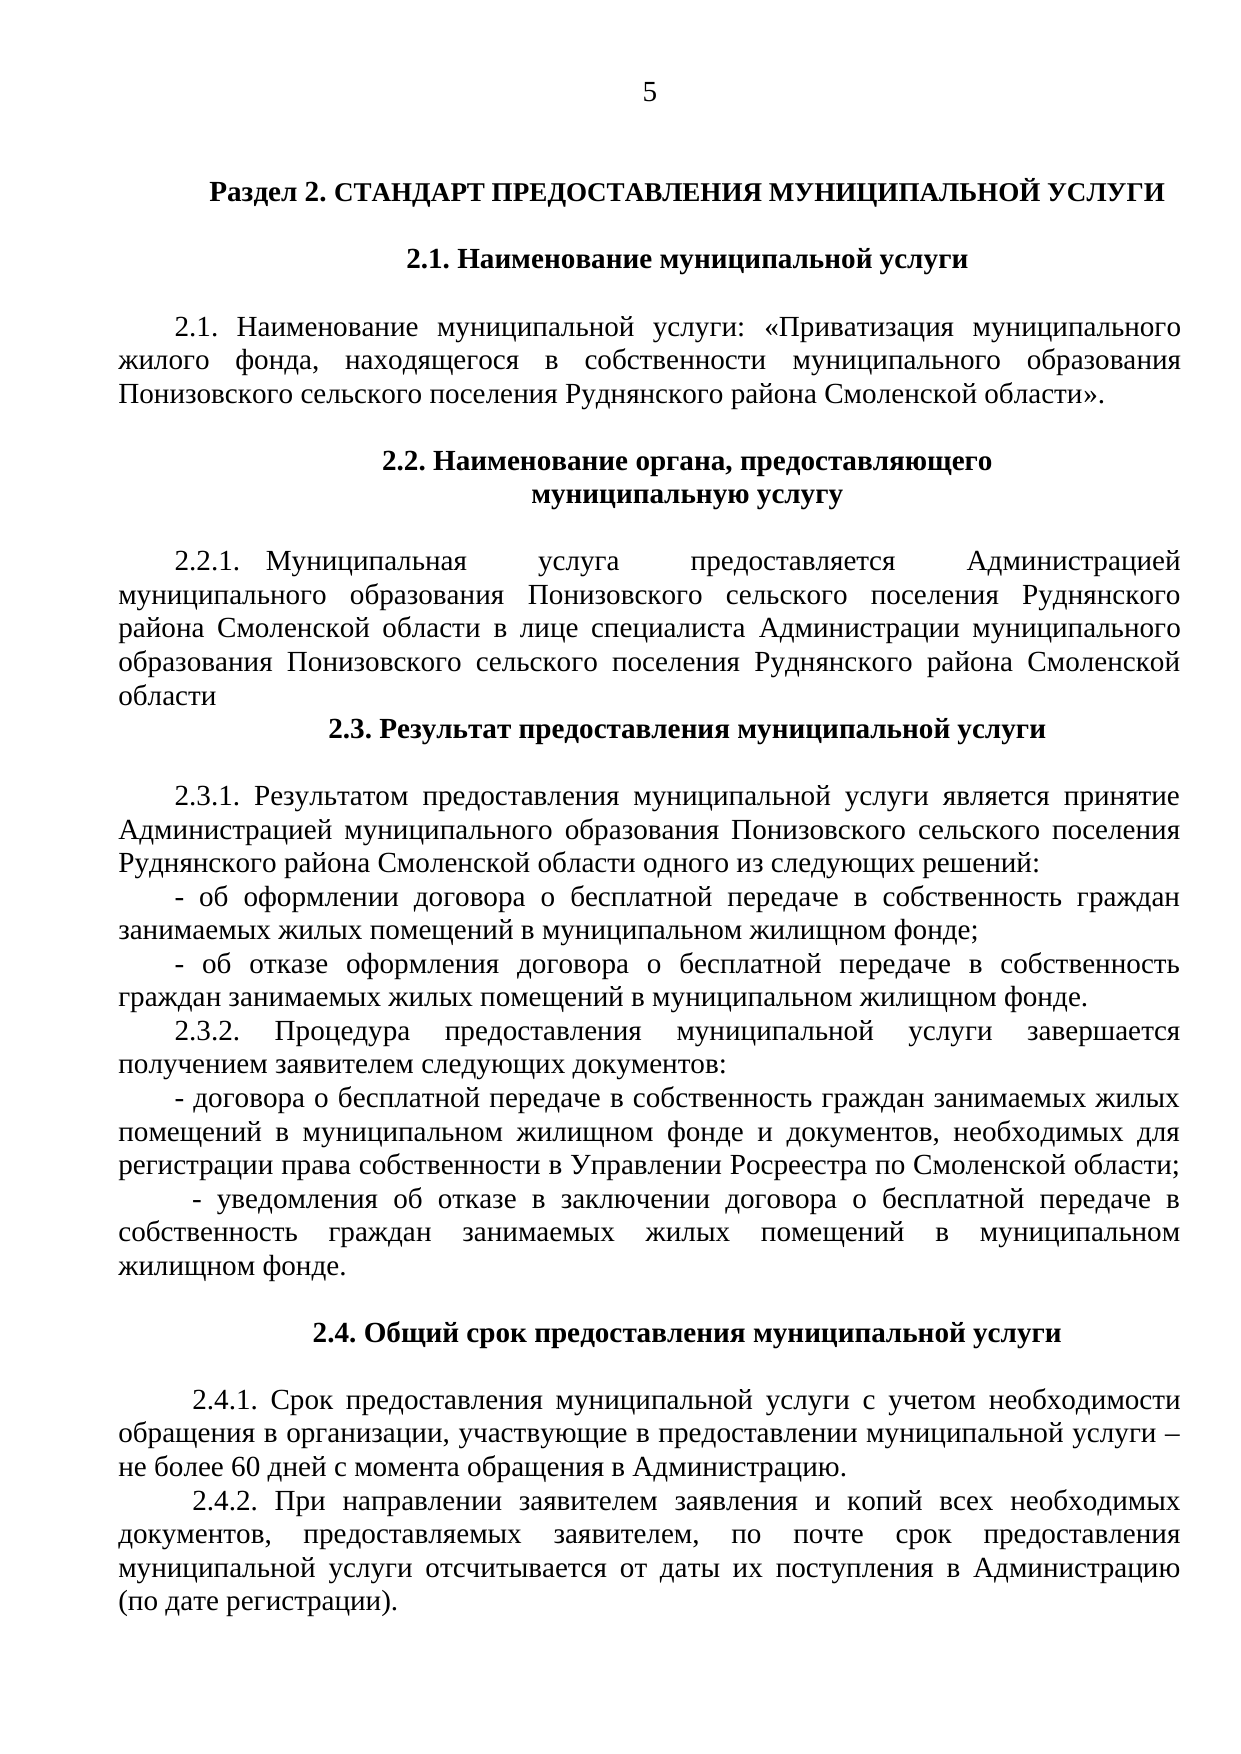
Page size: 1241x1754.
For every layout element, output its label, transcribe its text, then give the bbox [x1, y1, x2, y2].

text - об отказе оформления договора о бесплатной передаче в собственность граждан занимаемых жилых помещений в муниципальном жилищном фонде. [118, 946, 1181, 1013]
text 2.2.1. Муниципальная услуга предоставляется Администрацией муниципального образования Понизовского сельского поселения Руднянского района Смоленской области в лице специалиста Администрации муниципального образования Понизовского сельского поселения Руднянского района Смоленской области [118, 543, 1181, 711]
text Раздел 2. СТАНДАРТ ПРЕДОСТАВЛЕНИЯ МУНИЦИПАЛЬНОЙ УСЛУГИ [118, 174, 1181, 208]
text муниципальную услугу [118, 476, 1181, 510]
text 2.3.1. Результатом предоставления муниципальной услуги является принятие Администрацией муниципального образования Понизовского сельского поселения Руднянского района Смоленской области одного из следующих решений: [118, 778, 1181, 879]
text 2.2. Наименование органа, предоставляющего [118, 443, 1181, 476]
text 2.4. Общий срок предоставления муниципальной услуги [118, 1315, 1181, 1348]
text - договора о бесплатной передаче в собственность граждан занимаемых жилых помещений в муниципальном жилищном фонде и документов, необходимых для регистрации права собственности в Управлении Росреестра по Смоленской области; - уведомления об отказе в заключении договора о бесплатной передаче в собственность граждан занимаемых жилых помещений в муниципальном жилищном фонде. [118, 1080, 1181, 1281]
text 2.4.1. Срок предоставления муниципальной услуги с учетом необходимости обращения в организации, участвующие в предоставлении муниципальной услуги – не более 60 дней с момента обращения в Администрацию. [118, 1382, 1181, 1483]
text 2.1. Наименование муниципальной услуги: «Приватизация муниципального жилого фонда, находящегося в собственности муниципального образования Понизовского сельского поселения Руднянского района Смоленской области». [118, 309, 1181, 409]
text 2.3. Результат предоставления муниципальной услуги [118, 711, 1181, 745]
text - об оформлении договора о бесплатной передаче в собственность граждан занимаемых жилых помещений в муниципальном жилищном фонде; [118, 879, 1181, 946]
text 2.3.2. Процедура предоставления муниципальной услуги завершается получением заявителем следующих документов: [118, 1013, 1181, 1080]
text 2.1. Наименование муниципальной услуги [118, 242, 1181, 275]
text 2.4.2. При направлении заявителем заявления и копий всех необходимых документов, предоставляемых заявителем, по почте срок предоставления муниципальной услуги отсчитывается от даты их поступления в Администрацию (по дате регистрации). [118, 1483, 1181, 1617]
